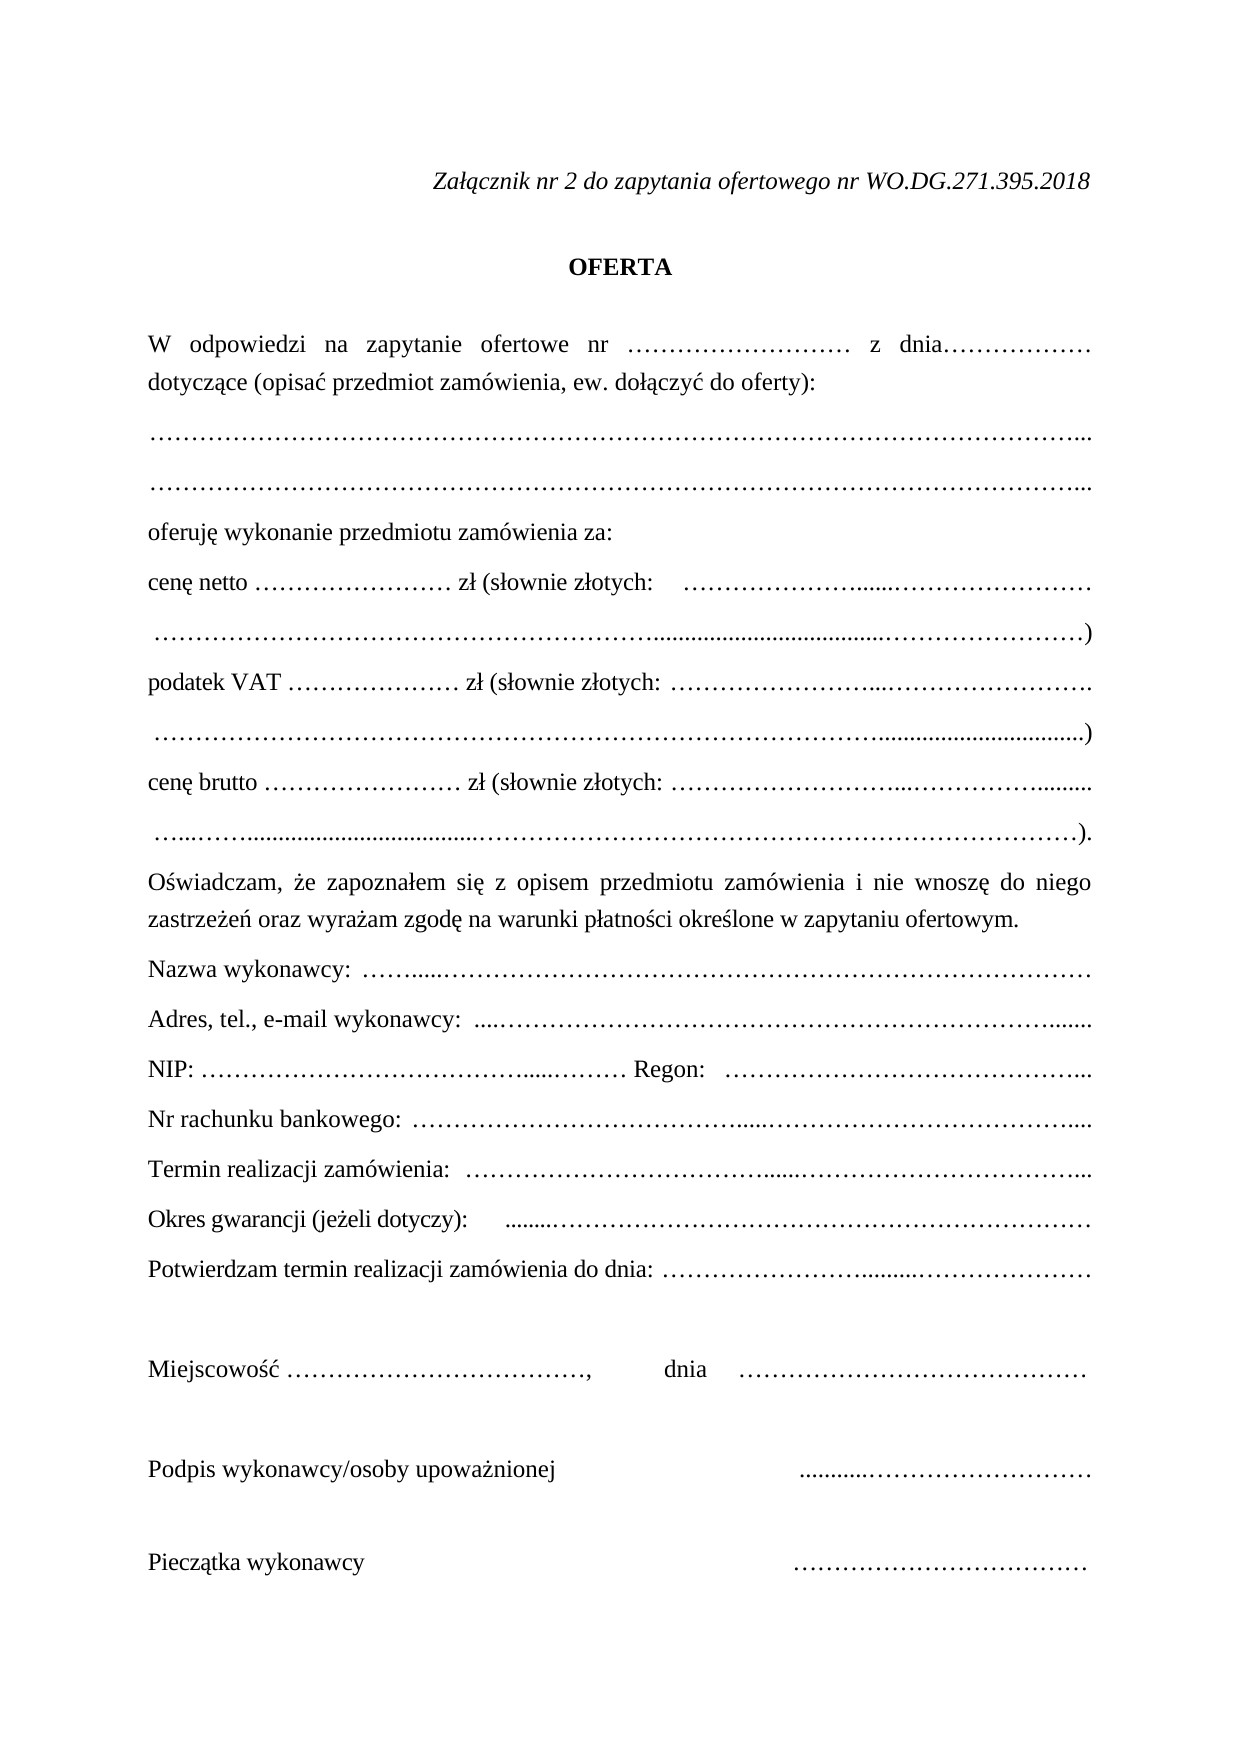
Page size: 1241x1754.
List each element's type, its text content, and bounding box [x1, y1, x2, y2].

text Adres, tel., e-mail wykonawcy: ....…………………………………………………………....... [148, 997, 1093, 1035]
text …………………………………………………………………………………………………... [148, 460, 1093, 497]
text Okres gwarancji (jeżeli dotyczy): ........………………………………………………………… [148, 1197, 1093, 1235]
text podatek VAT ………………… zł (słownie złotych: ……………………...……………………. [148, 660, 1093, 697]
text Miejscowość ………………………………, dnia …………………………………… [148, 1347, 1093, 1385]
text …...…….....................................………………………………………………………………). [148, 810, 1093, 847]
text …………………………………………………………………………….................................) [148, 710, 1093, 747]
text cenę netto …………………… zł (słownie złotych: …………………......…………………… [148, 560, 1093, 597]
text Termin realizacji zamówienia: ………………………………......……………………………... [148, 1147, 1093, 1185]
text oferuję wykonanie przedmiotu zamówienia za: [148, 510, 1093, 547]
text Nazwa wykonawcy: …….....…………………………………………………………………… [148, 947, 1093, 985]
text OFERTA [148, 252, 1093, 281]
text Podpis wykonawcy/osoby upoważnionej ...........……………………… [148, 1447, 1093, 1485]
text Nr rachunku bankowego: ………………………………….....……………………………….... [148, 1097, 1093, 1135]
list Załącznik nr 2 do zapytania ofertowego nr WO.DG.271.395.2018 [223, 166, 1093, 195]
text Pieczątka wykonawcy ……………………………… [148, 1547, 1093, 1576]
text NIP: ………………………………….....……… Regon: ……………………………………... [148, 1047, 1093, 1085]
text …………………………………………………………………………………………………... [148, 410, 1093, 447]
text W odpowiedzi na zapytanie ofertowe nr ……………………… z dnia………………dotyczące (opisać przedmiot zamówienia, ew. dołączyć do oferty): [148, 322, 1093, 397]
text …………………………………………………….....................................……………………) [148, 610, 1093, 647]
text Oświadczam, że zapoznałem się z opisem przedmiotu zamówienia i nie wnoszę do niego zastrzeżeń oraz wyrażam zgodę na warunki płatności określone w zapytaniu ofertowym. [148, 860, 1093, 935]
text cenę brutto …………………… zł (słownie złotych: ………………………...……………......... [148, 760, 1093, 797]
text Potwierdzam termin realizacji zamówienia do dnia: …………………….........………………… [148, 1247, 1093, 1285]
